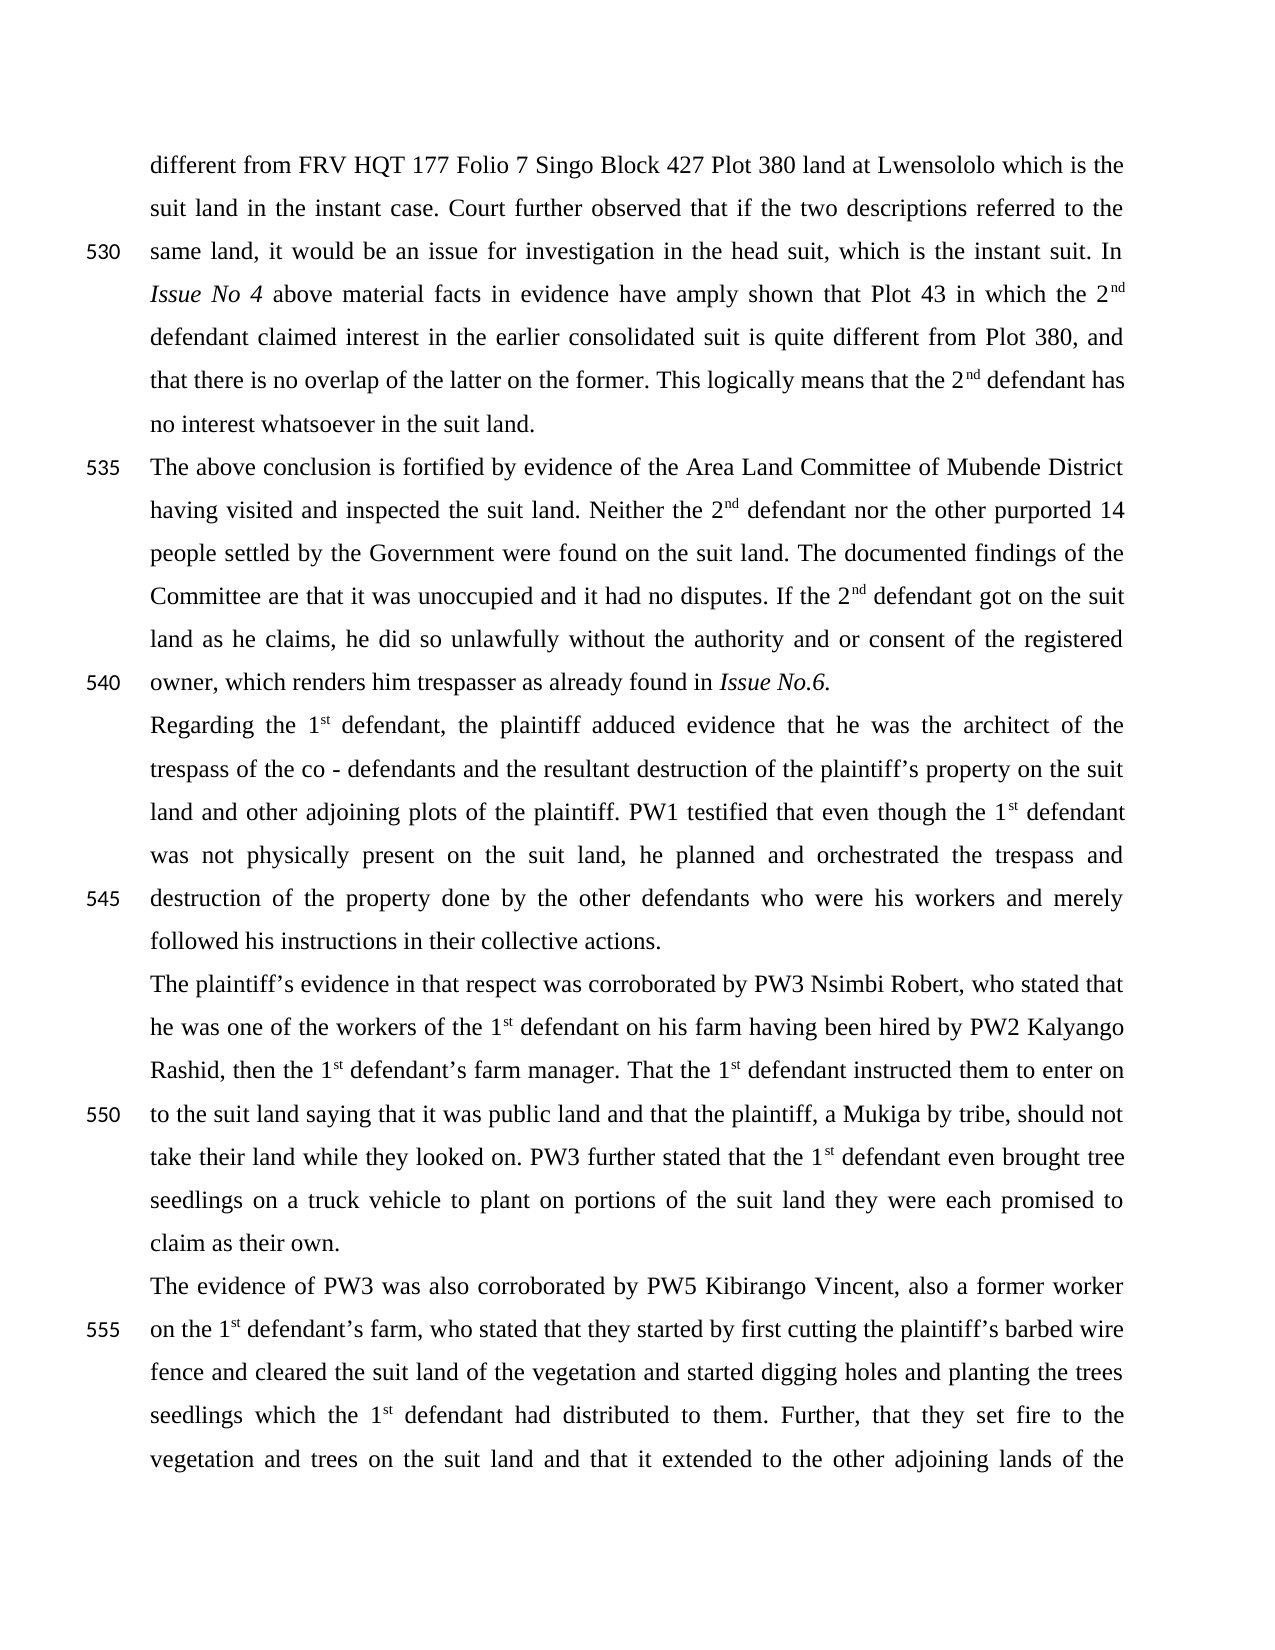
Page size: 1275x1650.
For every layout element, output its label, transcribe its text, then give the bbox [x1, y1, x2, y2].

text The plaintiff’s evidence in that respect was corroborated by PW3 Nsimbi Robert, who stated that he was one of the workers of the 1st defendant on his farm having been hired by PW2 Kalyango Rashid, then the 1st defendant’s farm manager. That the 1st defendant instructed them to enter on to the suit land saying that it was public land and that the plaintiff, a Mukiga by tribe, should not take their land while they looked on. PW3 further stated that the 1st defendant even brought tree seedlings on a truck vehicle to plant on portions of the suit land they were each promised to claim as their own. [150, 969, 1125, 1257]
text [150, 150, 1125, 437]
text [150, 1271, 1125, 1472]
text The above conclusion is fortified by evidence of the Area Land Committee of Mubende District having visited and inspected the suit land. Neither the 2nd defendant nor the other purported 14 people settled by the Government were found on the suit land. The documented findings of the Committee are that it was unoccupied and it had no disputes. If the 2nd defendant got on the suit land as he claims, he did so unlawfully without the authority and or consent of the registered owner, which renders him trespasser as already found in Issue No.6. [150, 452, 1125, 696]
text Regarding the 1st defendant, the plaintiff adduced evidence that he was the architect of the trespass of the co - defendants and the resultant destruction of the plaintiff’s property on the suit land and other adjoining plots of the plaintiff. PW1 testified that even though the 1st defendant was not physically present on the suit land, he planned and orchestrated the trespass and destruction of the property done by the other defendants who were his workers and merely followed his instructions in their collective actions. [150, 711, 1125, 955]
